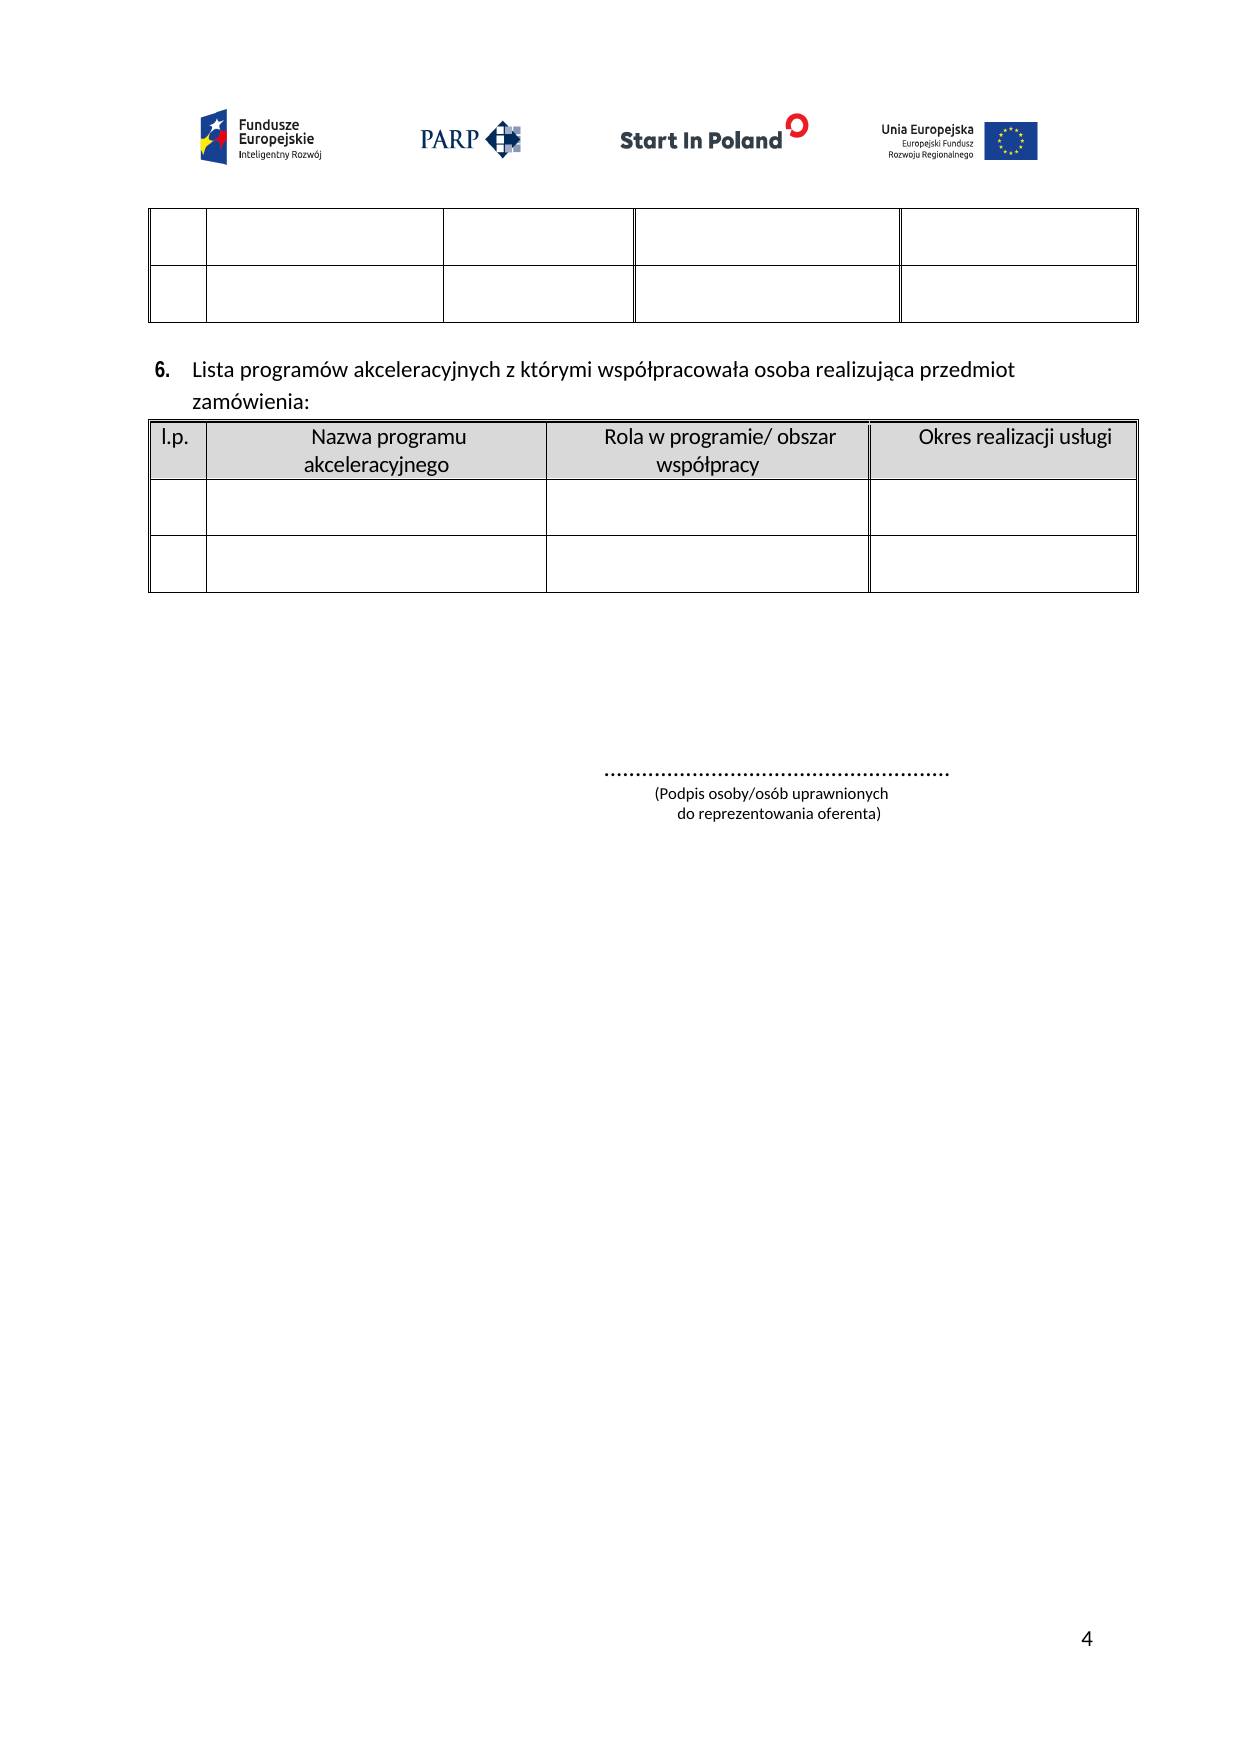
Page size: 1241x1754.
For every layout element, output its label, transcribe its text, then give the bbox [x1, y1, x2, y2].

table_cell [207, 266, 443, 322]
list (Podpis osoby/osób uprawnionych [362, 783, 1093, 803]
table_cell [636, 266, 899, 322]
table_cell [444, 266, 633, 322]
picture [158, 76, 1083, 208]
table_cell [207, 536, 546, 592]
list Lista programów akceleracyjnych z którymi współpracowała osoba realizująca przedmiot zamówienia: [154, 355, 1093, 415]
table_cell [151, 266, 206, 322]
table_cell [151, 209, 206, 265]
table_header Okres realizacji usługi [869, 422, 1136, 478]
table_cell [636, 209, 899, 265]
table_cell [444, 209, 633, 265]
table_cell [547, 480, 868, 535]
table_header Rola w programie/ obszar współpracy [547, 423, 869, 478]
table_cell [902, 266, 1136, 322]
table_cell [871, 536, 1136, 592]
table_cell [547, 536, 868, 592]
table_cell [871, 480, 1136, 535]
table_cell [902, 209, 1136, 265]
table_header l.p. [151, 423, 206, 478]
table_cell [151, 480, 206, 535]
table_cell [151, 536, 206, 592]
table_cell [207, 480, 546, 535]
list ....................................................... [448, 722, 1093, 783]
list do reprezentowania oferenta) [587, 803, 1093, 824]
table_header Nazwa programu akceleracyjnego [207, 423, 546, 478]
table_cell [207, 209, 443, 265]
